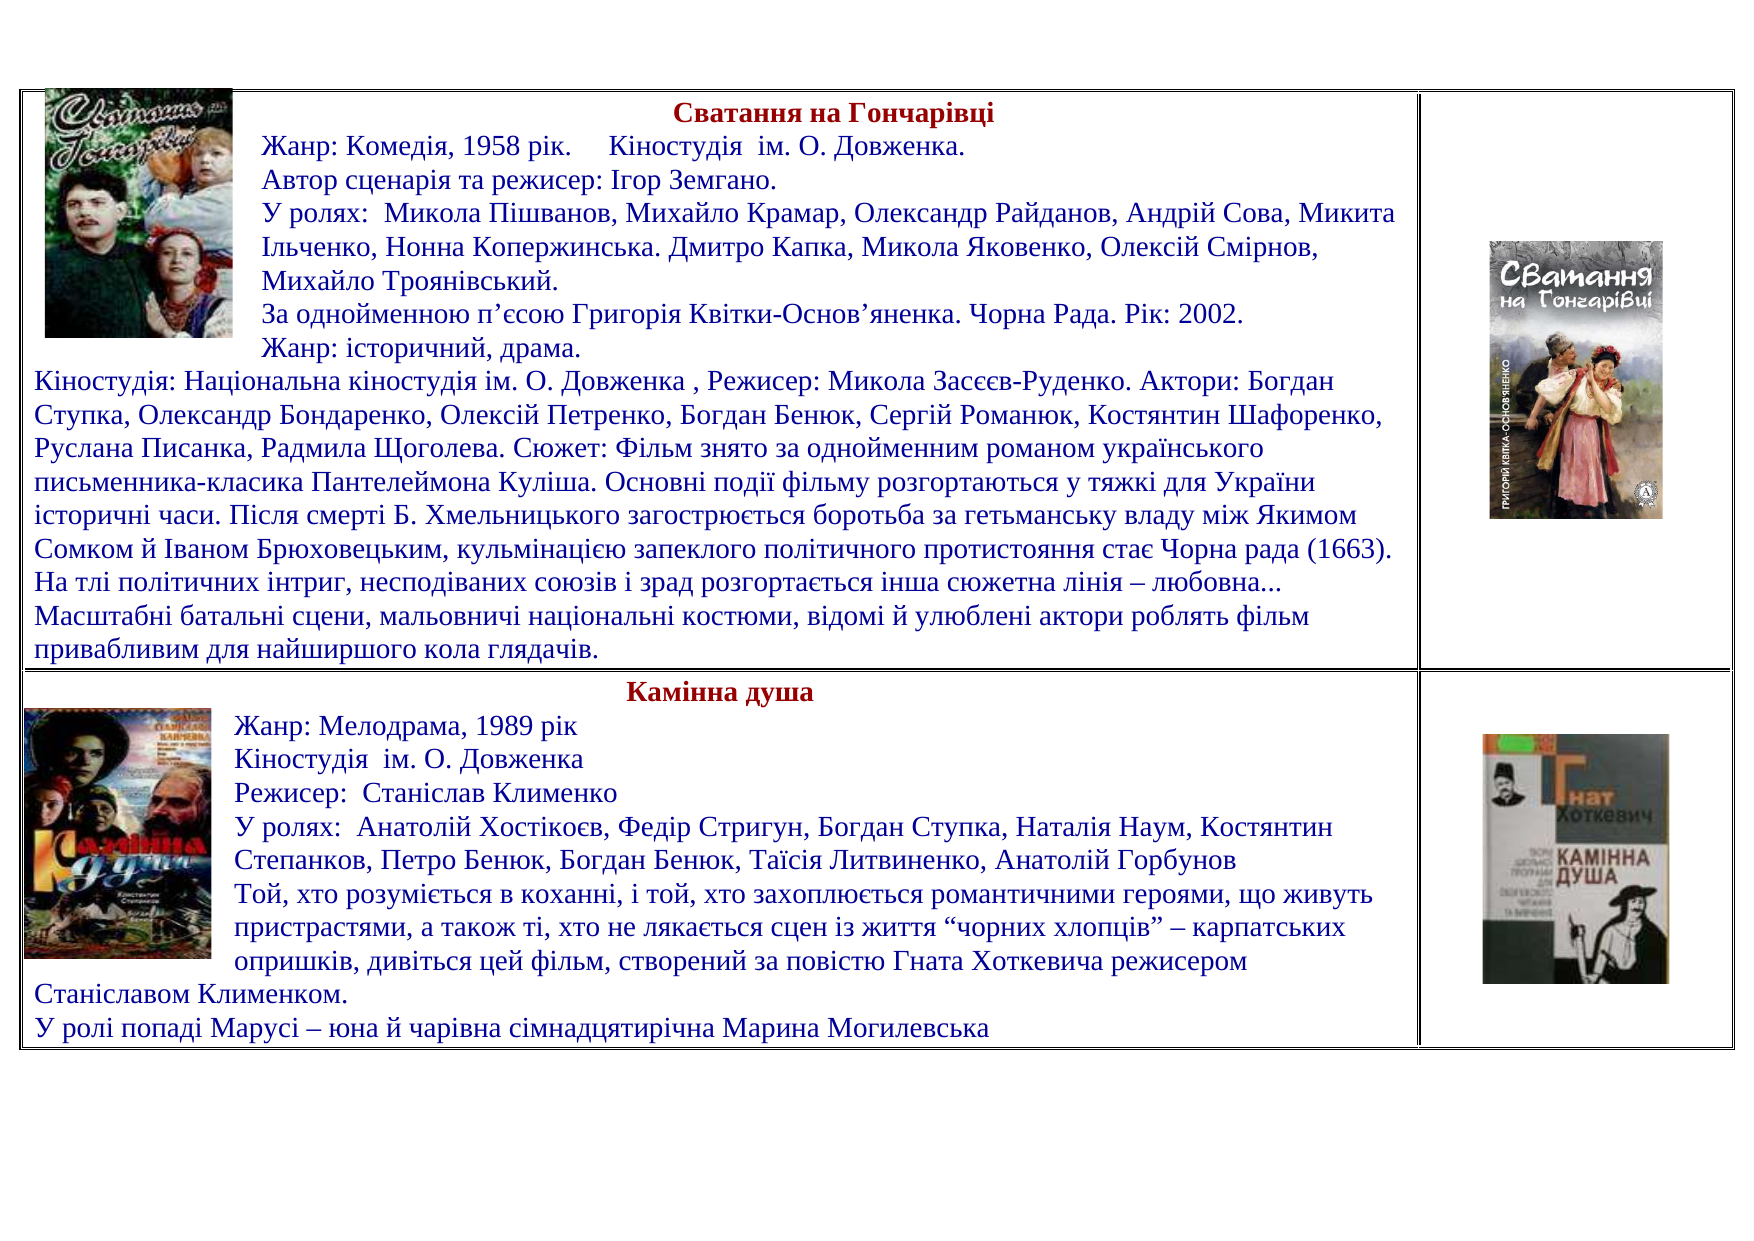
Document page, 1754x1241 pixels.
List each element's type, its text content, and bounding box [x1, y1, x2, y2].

table_cell Камінна душа Жанр: Мелодрама, 1989 рік Кіностудія ім. O. Довженка Режисер: Станіслав Клименко У ролях: Анатолій Хостікоєв, Федір Стригун, Богдан Ступка, Наталія Наум, Костянтин Степанков, Петро Бенюк, Богдан Бенюк, Таїсія Литвиненко, Анатолій Горбунов Той, хто розуміється в коханні, і той, хто захоплюється романтичними героями, що живуть пристрастями, а також ті, хто не лякається сцен із життя “чорних хлопців” – карпатських опришків, дивіться цей фільм, створений за повістю Гната Хоткевича режисером Станіславом Клименком. У ролі попаді Марусі – юна й чарівна сімнадцятирічна Марина Могилевська [23, 668, 1419, 1047]
picture [1489, 241, 1663, 519]
picture [1482, 734, 1670, 984]
picture [24, 708, 212, 959]
table_cell Сватання на Гончарівці Жанр: Комедія, 1958 рік. Кіностудія ім. О. Довженка. Автор сценарія та режисер: Ігор Земгано. У ролях: Микола Пішванов, Михайло Крамар, Олександр Райданов, Андрій Сова, Микита Ільченко, Нонна Копержинська. Дмитро Капка, Микола Яковенко, Олексій Смірнов, Михайло Троянівський. За однойменною п’єсою Григорія Квітки-Основ’яненка. Чорна Рада. Рік: 2002. Жанр: історичний, драма. Кіностудія: Національна кіностудія ім. О. Довженка , Режисер: Микола Засєєв-Руденко. Актори: Богдан Ступка, Олександр Бондаренко, Олексій Петренко, Богдан Бенюк, Сергій Романюк, Костянтин Шафоренко, Руслана Писанка, Радмила Щоголева. Сюжет: Фільм знято за однойменним романом українського письменника-класика Пантелеймона Куліша. Основні події фільму розгортаються у тяжкі для України історичні часи. Після смерті Б. Хмельницького загострюється боротьба за гетьманську владу між Якимом Сомком й Іваном Брюховецьким, кульмінацією запеклого політичного протистояння стає Чорна рада (1663). На тлі політичних інтриг, несподіваних союзів і зрад розгортається інша сюжетна лінія – любовна... Масштабні батальні сцени, мальовничі національні костюми, відомі й улюблені актори роблять фільм привабливим для найширшого кола глядачів. [23, 90, 1419, 668]
picture [44, 88, 233, 338]
table_cell [1419, 668, 1732, 1047]
table_cell [1419, 92, 1732, 668]
